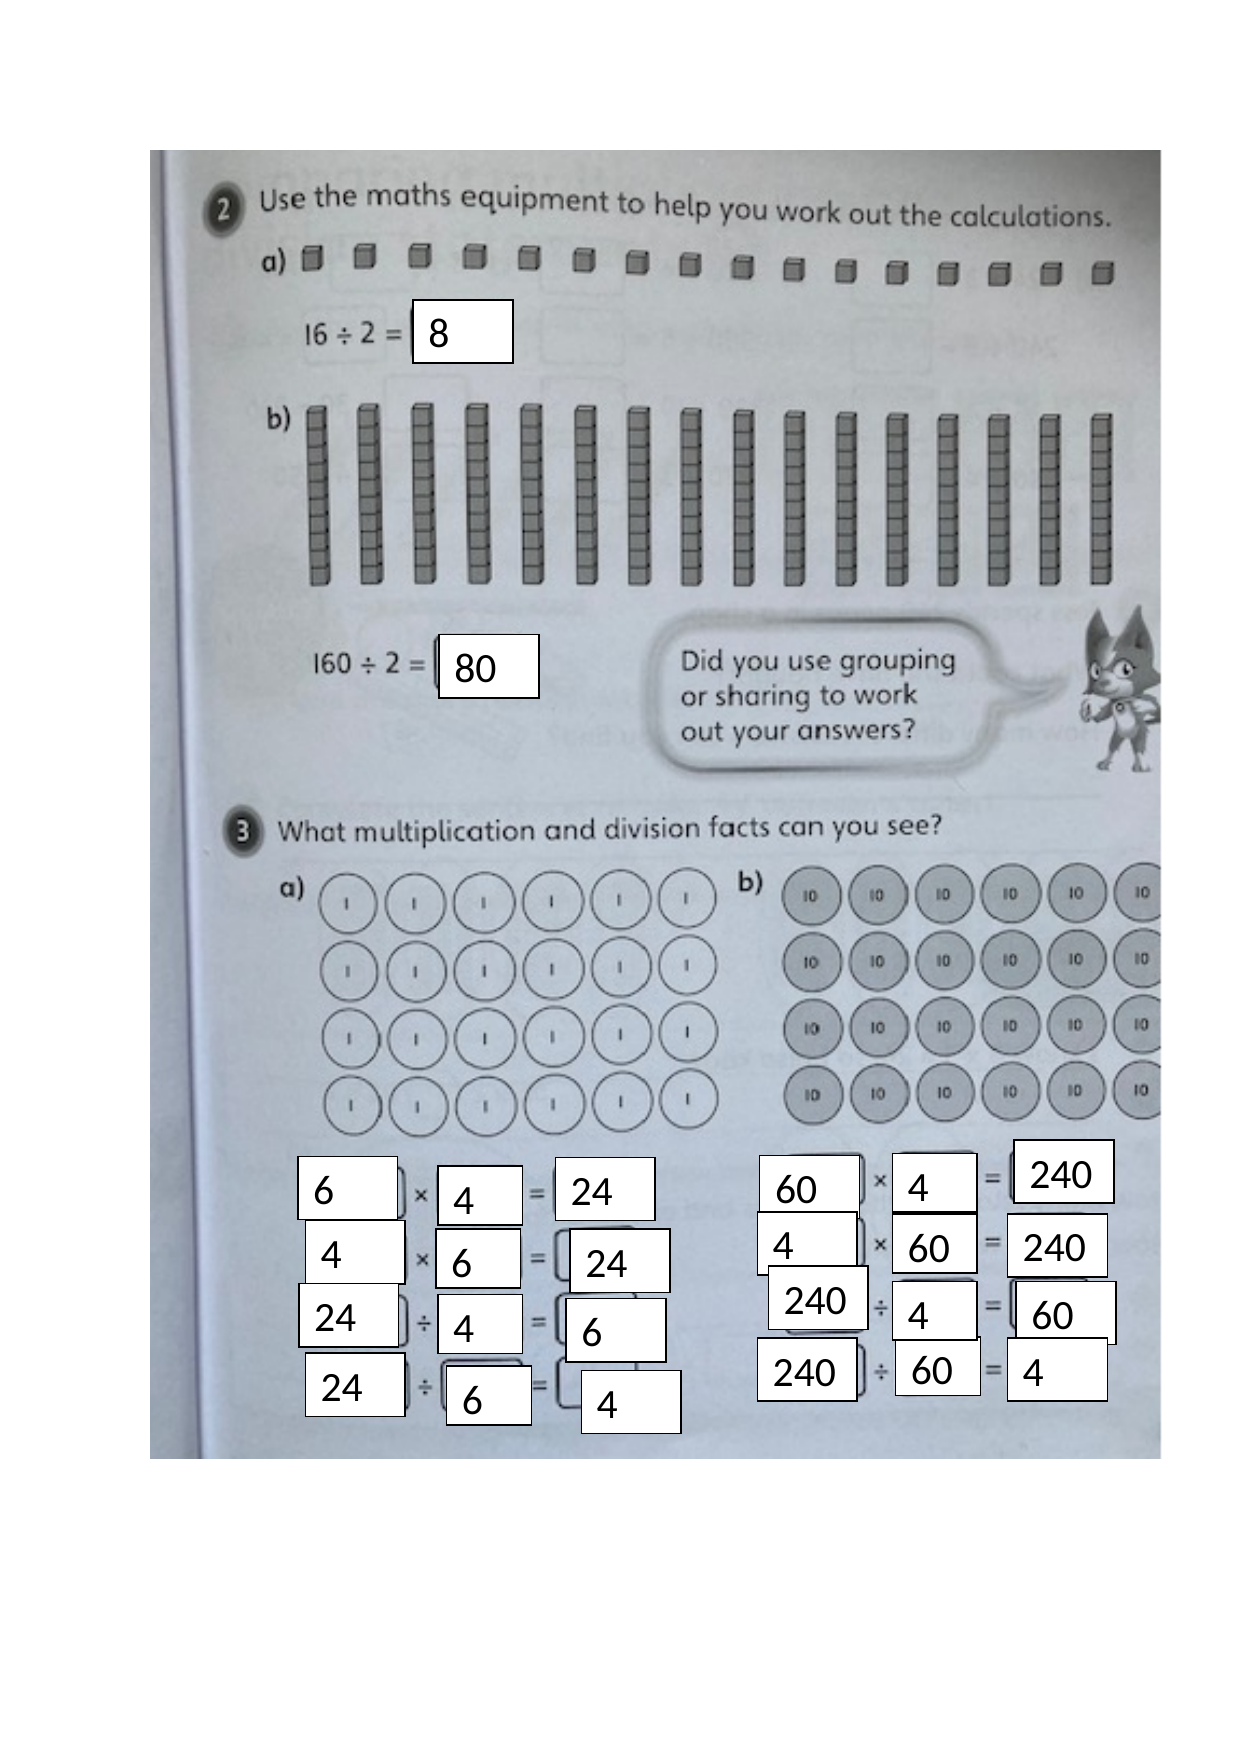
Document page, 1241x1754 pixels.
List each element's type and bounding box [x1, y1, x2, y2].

picture [150, 150, 1170, 1459]
